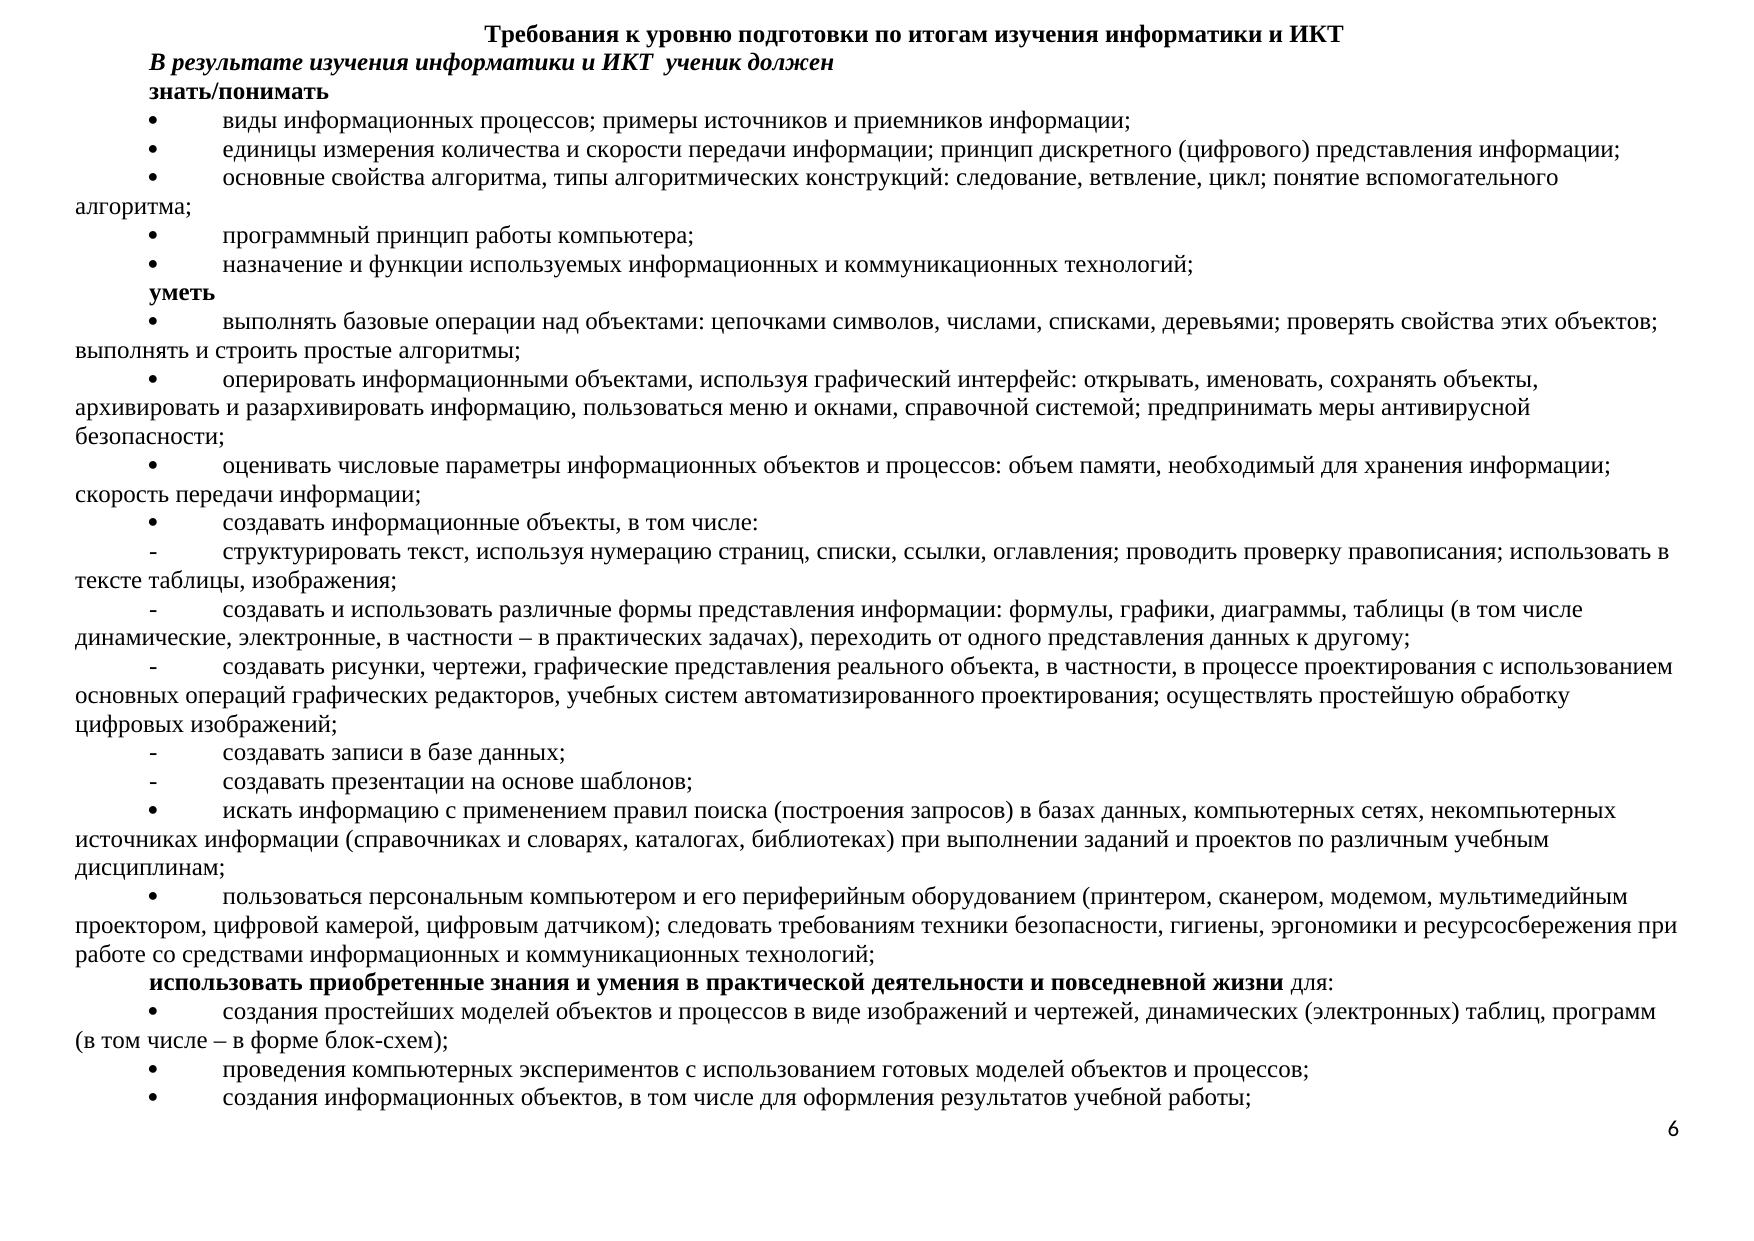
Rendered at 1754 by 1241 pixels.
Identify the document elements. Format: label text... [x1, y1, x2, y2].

text - создавать презентации на основе шаблонов; [75, 766, 1679, 795]
text уметь [75, 277, 1679, 306]
list единицы измерения количества и скорости передачи информации; принцип дискретного (цифрового) представления информации; [75, 134, 1679, 162]
text знать/понимать [75, 76, 1679, 105]
list программный принцип работы компьютера; [75, 220, 1679, 249]
text Требования к уровню подготовки по итогам изучения информатики и ИКТ [75, 19, 1679, 47]
list основные свойства алгоритма, типы алгоритмических конструкций: следование, ветвление, цикл; понятие вспомогательного алгоритма; [75, 162, 1679, 220]
list выполнять базовые операции над объектами: цепочками символов, числами, списками, деревьями; проверять свойства этих объектов; выполнять и строить простые алгоритмы; [75, 306, 1679, 364]
text - структурировать текст, используя нумерацию страниц, списки, ссылки, оглавления; проводить проверку правописания; использовать в тексте таблицы, изображения; [75, 536, 1679, 594]
list пользоваться персональным компьютером и его периферийным оборудованием (принтером, сканером, модемом, мультимедийным проектором, цифровой камерой, цифровым датчиком); следовать требованиям техники безопасности, гигиены, эргономики и ресурсосбережения при работе со средствами информационных и коммуникационных технологий; [75, 881, 1679, 967]
text - создавать и использовать различные формы представления информации: формулы, графики, диаграммы, таблицы (в том числе динамические, электронные, в частности – в практических задачах), переходить от одного представления данных к другому; [75, 594, 1679, 651]
list оперировать информационными объектами, используя графический интерфейс: открывать, именовать, сохранять объекты, архивировать и разархивировать информацию, пользоваться меню и окнами, справочной системой; предпринимать меры антивирусной безопасности; [75, 364, 1679, 450]
text использовать приобретенные знания и умения в практической деятельности и повседневной жизни для: [75, 967, 1679, 996]
list создавать информационные объекты, в том числе: [75, 507, 1679, 536]
list проведения компьютерных экспериментов с использованием готовых моделей объектов и процессов; [75, 1054, 1679, 1082]
list оценивать числовые параметры информационных объектов и процессов: объем памяти, необходимый для хранения информации; скорость передачи информации; [75, 450, 1679, 507]
list искать информацию с применением правил поиска (построения запросов) в базах данных, компьютерных сетях, некомпьютерных источниках информации (справочниках и словарях, каталогах, библиотеках) при выполнении заданий и проектов по различным учебным дисциплинам; [75, 795, 1679, 881]
text В результате изучения информатики и ИКТ ученик должен [75, 47, 1679, 76]
list виды информационных процессов; примеры источников и приемников информации; [75, 105, 1679, 134]
list создания простейших моделей объектов и процессов в виде изображений и чертежей, динамических (электронных) таблиц, программ (в том числе – в форме блок-схем); [75, 996, 1679, 1054]
text - создавать записи в базе данных; [75, 737, 1679, 766]
list создания информационных объектов, в том числе для оформления результатов учебной работы; [75, 1082, 1679, 1111]
list назначение и функции используемых информационных и коммуникационных технологий; [75, 249, 1679, 277]
text - создавать рисунки, чертежи, графические представления реального объекта, в частности, в процессе проектирования с использованием основных операций графических редакторов, учебных систем автоматизированного проектирования; осуществлять простейшую обработку цифровых изображений; [75, 651, 1679, 737]
